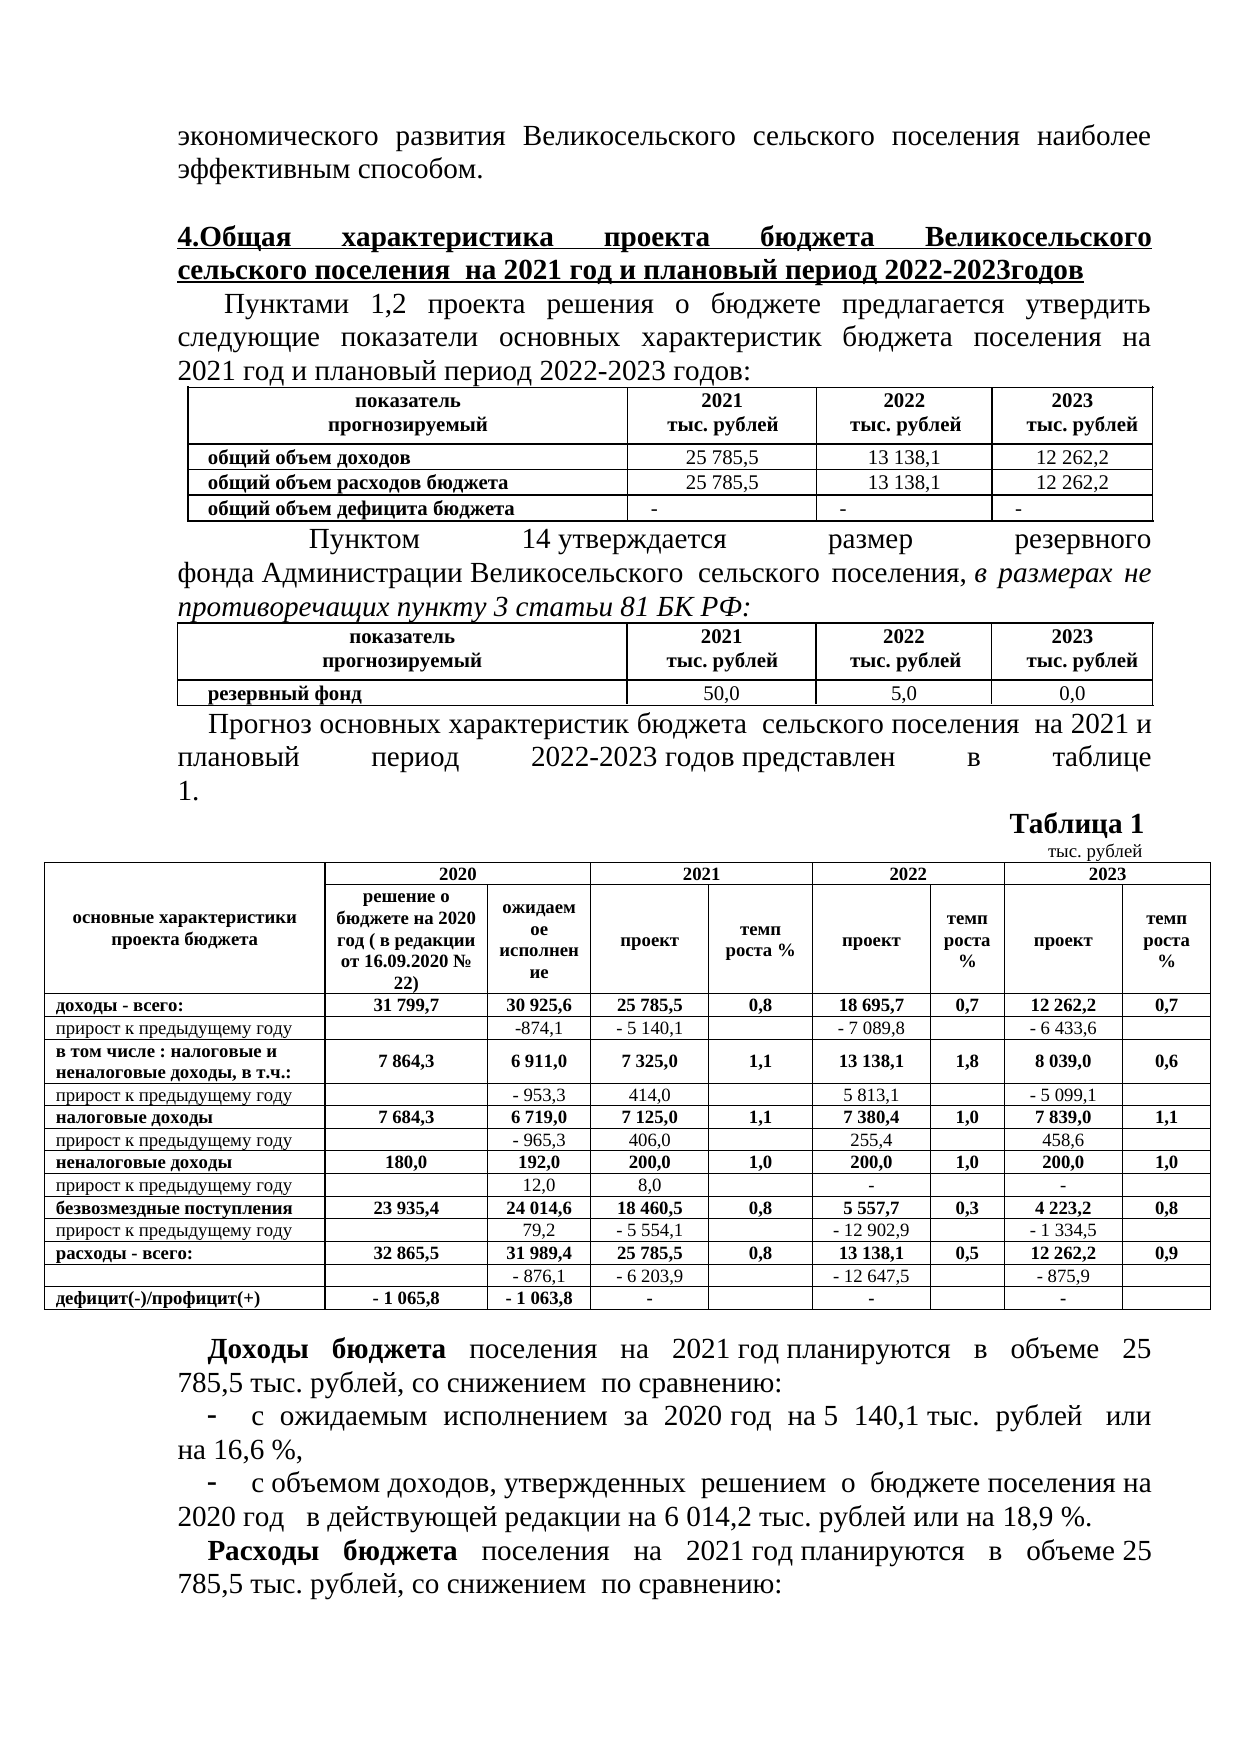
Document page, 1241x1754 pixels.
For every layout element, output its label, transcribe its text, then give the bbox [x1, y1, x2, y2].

table_cell темп роста % [1123, 885, 1210, 993]
table_header 2021 тыс. рублей [628, 388, 816, 443]
table_header 2022 тыс. рублей [817, 624, 991, 679]
table_cell доходы - всего: [45, 994, 324, 1016]
table_cell 0,8 [1123, 1197, 1210, 1218]
table_cell проект [813, 885, 930, 993]
text Пунктами 1,2 проекта решения о бюджете предлагается утвердить следующие показатели основных характеристик бюджета поселения на 2021 год и плановый период 2022-2023 годов: [177, 286, 1152, 386]
table_cell 414,0 [591, 1084, 708, 1105]
table_cell [709, 1129, 812, 1150]
table_cell 1,1 [709, 1040, 812, 1083]
table_cell 31 989,4 [488, 1242, 590, 1263]
table_cell [1123, 1219, 1210, 1241]
table_cell [326, 1017, 487, 1038]
table_cell 12 262,2 [993, 470, 1152, 494]
table_cell 0,8 [709, 1197, 812, 1218]
table_cell 7 864,3 [326, 1040, 487, 1083]
table_cell 25 785,5 [591, 1242, 708, 1263]
text Таблица 1 [177, 807, 1152, 840]
table_header 2022 тыс. рублей [817, 388, 991, 443]
table_cell 25 785,5 [628, 445, 816, 469]
table_cell 13 138,1 [817, 445, 991, 469]
table_cell 18 460,5 [591, 1197, 708, 1218]
table_cell - 5 554,1 [591, 1219, 708, 1241]
table_cell - [1005, 1287, 1122, 1309]
table_header 2021 [591, 863, 812, 884]
table_cell [45, 1265, 324, 1286]
table_cell налоговые доходы [45, 1106, 324, 1128]
table_cell - 875,9 [1005, 1265, 1122, 1286]
table_cell [1123, 1017, 1210, 1038]
table_cell 8 039,0 [1005, 1040, 1122, 1083]
table_cell 13 138,1 [817, 470, 991, 494]
table_cell общий объем расходов бюджета [189, 470, 627, 494]
table_cell - 965,3 [488, 1129, 590, 1150]
table_cell - [1005, 1174, 1122, 1196]
table_cell - [591, 1287, 708, 1309]
table_cell 458,6 [1005, 1129, 1122, 1150]
table_cell темп роста % [931, 885, 1004, 993]
table_cell 1,0 [1123, 1151, 1210, 1173]
table_cell [326, 1084, 487, 1105]
table_cell неналоговые доходы [45, 1151, 324, 1173]
table_cell 8,0 [591, 1174, 708, 1196]
table_cell [1123, 1265, 1210, 1286]
table_header 2022 [813, 863, 1004, 884]
table_cell 0,8 [709, 1242, 812, 1263]
table_cell 0,6 [1123, 1040, 1210, 1083]
table_cell 7 380,4 [813, 1106, 930, 1128]
table_cell 5,0 [817, 681, 991, 704]
text Пунктом 14 утверждается размер резервного фонда Администрации Великосельского сельского поселения, в размерах не противоречащих пункту 3 статьи 81 БК РФ: [177, 522, 1152, 622]
table_cell [326, 1129, 487, 1150]
table_cell 0,8 [709, 994, 812, 1016]
table_cell прирост к предыдущему году [45, 1219, 324, 1241]
table_cell 7 684,3 [326, 1106, 487, 1128]
table_cell - 1 063,8 [488, 1287, 590, 1309]
text тыс. рублей [177, 840, 1152, 862]
table_cell 0,5 [931, 1242, 1004, 1263]
table_cell 12 262,2 [993, 445, 1152, 469]
table_cell [1123, 1174, 1210, 1196]
table_cell 7 839,0 [1005, 1106, 1122, 1128]
text 4.Общая характеристика проекта бюджета Великосельского сельского поселения на 2021 год и плановый период 2022-2023годов [177, 249, 1152, 286]
table_cell 0,3 [931, 1197, 1004, 1218]
table_cell [709, 1084, 812, 1105]
table_cell [931, 1084, 1004, 1105]
table_cell - 6 433,6 [1005, 1017, 1122, 1038]
table_cell - 1 065,8 [326, 1287, 487, 1309]
table_cell [931, 1129, 1004, 1150]
table_cell - [817, 496, 991, 520]
table_header 2021 тыс. рублей [628, 624, 815, 679]
table_cell 24 014,6 [488, 1197, 590, 1218]
table_header 2023 тыс. рублей [992, 624, 1152, 679]
table_cell 200,0 [813, 1151, 930, 1173]
table_cell - 7 089,8 [813, 1017, 930, 1038]
table_cell резервный фонд [178, 681, 626, 704]
table_cell 5 557,7 [813, 1197, 930, 1218]
table_cell расходы - всего: [45, 1242, 324, 1263]
table_cell 200,0 [1005, 1151, 1122, 1173]
table_cell проект [591, 885, 708, 993]
table_cell [1123, 1084, 1210, 1105]
table_cell 12 262,2 [1005, 1242, 1122, 1263]
table_cell 1,0 [709, 1151, 812, 1173]
table_cell - 12 902,9 [813, 1219, 930, 1241]
list с объемом доходов, утвержденных решением о бюджете поселения на 2020 год в действующей редакции на 6 014,2 тыс. рублей или на 18,9 %. [177, 1466, 1152, 1533]
table_cell ожидаемое исполнение [488, 885, 590, 993]
table_cell - 1 334,5 [1005, 1219, 1122, 1241]
table_cell - [813, 1174, 930, 1196]
table_cell [326, 1219, 487, 1241]
table_cell 50,0 [628, 681, 815, 704]
table_cell - 12 647,5 [813, 1265, 930, 1286]
table_header 2020 [326, 863, 590, 884]
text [177, 118, 1152, 185]
table_cell [931, 1219, 1004, 1241]
table_header 2023 тыс. рублей [993, 388, 1152, 443]
text Расходы бюджета поселения на 2021 год планируются в объеме 25 785,5 тыс. рублей, со снижением по сравнению: [177, 1533, 1152, 1600]
table_cell прирост к предыдущему году [45, 1129, 324, 1150]
table_cell 406,0 [591, 1129, 708, 1150]
table_cell [931, 1287, 1004, 1309]
table_cell 1,0 [931, 1151, 1004, 1173]
table_cell - 5 099,1 [1005, 1084, 1122, 1105]
table_cell 0,0 [992, 681, 1152, 704]
table_cell общий объем дефицита бюджета [189, 496, 627, 520]
table_cell - 5 140,1 [591, 1017, 708, 1038]
text Прогноз основных характеристик бюджета сельского поселения на 2021 и плановый период 2022-2023 годов представлен в таблице 1. [177, 706, 1152, 807]
table_cell 5 813,1 [813, 1084, 930, 1105]
table_cell 31 799,7 [326, 994, 487, 1016]
table_cell - 6 203,9 [591, 1265, 708, 1286]
table_cell 23 935,4 [326, 1197, 487, 1218]
table_cell 13 138,1 [813, 1242, 930, 1263]
text Доходы бюджета поселения на 2021 год планируются в объеме 25 785,5 тыс. рублей, со снижением по сравнению: [177, 1331, 1152, 1398]
table_cell решение о бюджете на 2020 год ( в редакции от 16.09.2020 № 22) [326, 885, 487, 993]
table_cell прирост к предыдущему году [45, 1174, 324, 1196]
table_cell 12,0 [488, 1174, 590, 1196]
table_cell темп роста % [709, 885, 812, 993]
table_cell [326, 1265, 487, 1286]
list с ожидаемым исполнением за 2020 год на 5 140,1 тыс. рублей или на 16,6 %, [177, 1398, 1152, 1466]
table_cell [931, 1265, 1004, 1286]
table_header показатель прогнозируемый [189, 388, 627, 443]
table_cell проект [1005, 885, 1122, 993]
table_cell 7 325,0 [591, 1040, 708, 1083]
table_cell в том числе : налоговые и неналоговые доходы, в т.ч.: [45, 1040, 324, 1083]
table_cell [1123, 1287, 1210, 1309]
table_cell 25 785,5 [591, 994, 708, 1016]
table_cell [931, 1174, 1004, 1196]
table_cell 6 719,0 [488, 1106, 590, 1128]
table_cell прирост к предыдущему году [45, 1084, 324, 1105]
table_cell 79,2 [488, 1219, 590, 1241]
table_cell 4 223,2 [1005, 1197, 1122, 1218]
table_cell общий объем доходов [189, 445, 627, 469]
table_header основные характеристики проекта бюджета [45, 863, 324, 993]
table_cell прирост к предыдущему году [45, 1017, 324, 1038]
table_cell - 876,1 [488, 1265, 590, 1286]
table_cell [709, 1219, 812, 1241]
table_cell [709, 1017, 812, 1038]
table_cell безвозмездные поступления [45, 1197, 324, 1218]
table_cell 1,0 [931, 1106, 1004, 1128]
table_cell 255,4 [813, 1129, 930, 1150]
table_cell -874,1 [488, 1017, 590, 1038]
table_cell - [813, 1287, 930, 1309]
text 4.Общая характеристика проекта бюджета Великосельского сельского поселения на 2021 год и плановый период 2022-2023годов [177, 219, 1152, 248]
table_cell 0,7 [931, 994, 1004, 1016]
table_cell [709, 1174, 812, 1196]
table_cell - 953,3 [488, 1084, 590, 1105]
table_cell дефицит(-)/профицит(+) [45, 1287, 324, 1309]
table_cell [1123, 1129, 1210, 1150]
table_cell 32 865,5 [326, 1242, 487, 1263]
table_cell 200,0 [591, 1151, 708, 1173]
table_cell 180,0 [326, 1151, 487, 1173]
table_cell 12 262,2 [1005, 994, 1122, 1016]
table_cell [931, 1017, 1004, 1038]
table_cell 1,1 [1123, 1106, 1210, 1128]
table_cell 13 138,1 [813, 1040, 930, 1083]
table_cell 0,9 [1123, 1242, 1210, 1263]
table_header 2023 [1005, 863, 1210, 884]
table_cell [326, 1174, 487, 1196]
table_cell 7 125,0 [591, 1106, 708, 1128]
table_cell - [993, 496, 1152, 520]
table_cell 18 695,7 [813, 994, 930, 1016]
table_header показатель прогнозируемый [178, 624, 626, 679]
table_cell 30 925,6 [488, 994, 590, 1016]
table_cell - [628, 496, 816, 520]
table_cell 192,0 [488, 1151, 590, 1173]
table_cell 1,1 [709, 1106, 812, 1128]
table_cell 1,8 [931, 1040, 1004, 1083]
table_cell 6 911,0 [488, 1040, 590, 1083]
table_cell [709, 1287, 812, 1309]
table_cell 0,7 [1123, 994, 1210, 1016]
table_cell [709, 1265, 812, 1286]
table_cell 25 785,5 [628, 470, 816, 494]
